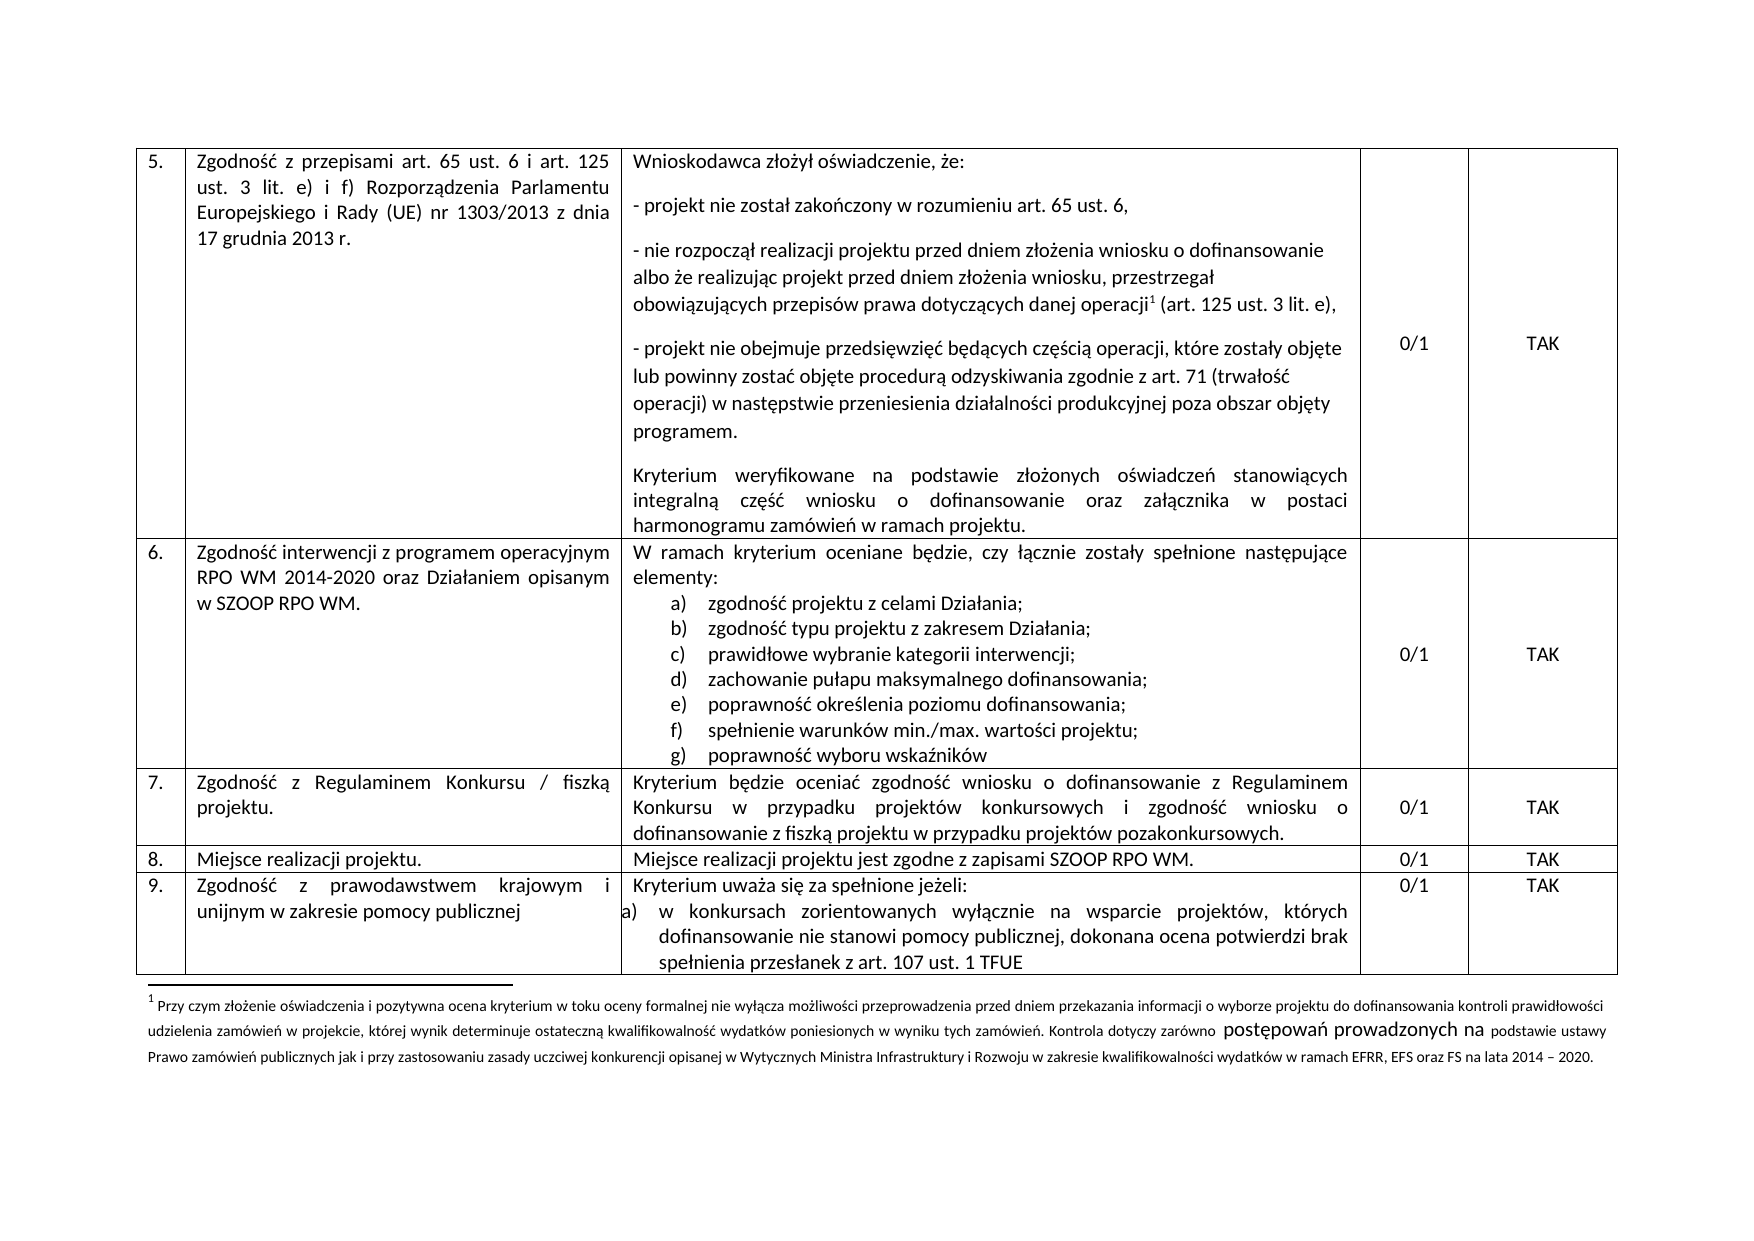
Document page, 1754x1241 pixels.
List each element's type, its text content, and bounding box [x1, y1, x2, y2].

table_cell TAK [1469, 873, 1617, 974]
table_cell W ramach kryterium oceniane będzie, czy łącznie zostały spełnione następujące elementy: zgodność projektu z celami Działania; zgodność typu projektu z zakresem Działania; prawidłowe wybranie kategorii interwencji; zachowanie pułapu maksymalnego dofinansowania; poprawność określenia poziomu dofinansowania; spełnienie warunków min./max. wartości projektu; poprawność wyboru wskaźników [622, 539, 1360, 768]
table_cell Zgodność z przepisami art. 65 ust. 6 i art. 125 ust. 3 lit. e) i f) Rozporządzenia Parlamentu Europejskiego i Rady (UE) nr 1303/2013 z dnia 17 grudnia 2013 r. [186, 149, 621, 538]
table_cell 0/1 [1361, 873, 1468, 974]
table_cell TAK [1469, 149, 1617, 538]
table_cell 0/1 [1361, 149, 1468, 538]
table_cell 0/1 [1361, 769, 1468, 845]
table_cell 8. [137, 846, 185, 872]
table_cell Zgodność interwencji z programem operacyjnym RPO WM 2014-2020 oraz Działaniem opisanym w SZOOP RPO WM. [186, 539, 621, 768]
table_cell 9. [137, 873, 185, 974]
table_cell 0/1 [1361, 846, 1468, 872]
table_cell 0/1 [1361, 539, 1468, 768]
table_cell Miejsce realizacji projektu jest zgodne z zapisami SZOOP RPO WM. [622, 846, 1360, 872]
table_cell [622, 873, 1360, 974]
table_cell TAK [1469, 539, 1617, 768]
table_cell 7. [137, 769, 185, 845]
table_cell 5. [137, 149, 185, 538]
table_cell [186, 873, 621, 974]
table_cell 6. [137, 539, 185, 768]
table_cell Miejsce realizacji projektu. [186, 846, 621, 872]
table_cell Wnioskodawca złożył oświadczenie, że: - projekt nie został zakończony w rozumieniu art. 65 ust. 6, - nie rozpoczął realizacji projektu przed dniem złożenia wniosku o dofinansowanie albo że realizując projekt przed dniem złożenia wniosku, przestrzegał obowiązujących przepisów prawa dotyczących danej operacji (art. 125 ust. 3 lit. e), - projekt nie obejmuje przedsięwzięć będących częścią operacji, które zostały objęte lub powinny zostać objęte procedurą odzyskiwania zgodnie z art. 71 (trwałość operacji) w następstwie przeniesienia działalności produkcyjnej poza obszar objęty programem. Kryterium weryfikowane na podstawie złożonych oświadczeń stanowiących integralną część wniosku o dofinansowanie oraz załącznika w postaci harmonogramu zamówień w ramach projektu. [622, 149, 1360, 538]
table_cell Kryterium będzie oceniać zgodność wniosku o dofinansowanie z Regulaminem Konkursu w przypadku projektów konkursowych i zgodność wniosku o dofinansowanie z fiszką projektu w przypadku projektów pozakonkursowych. [622, 769, 1360, 845]
table_cell TAK [1469, 846, 1617, 872]
table_cell TAK [1469, 769, 1617, 845]
table_cell Zgodność z Regulaminem Konkursu / fiszką projektu. [186, 769, 621, 845]
